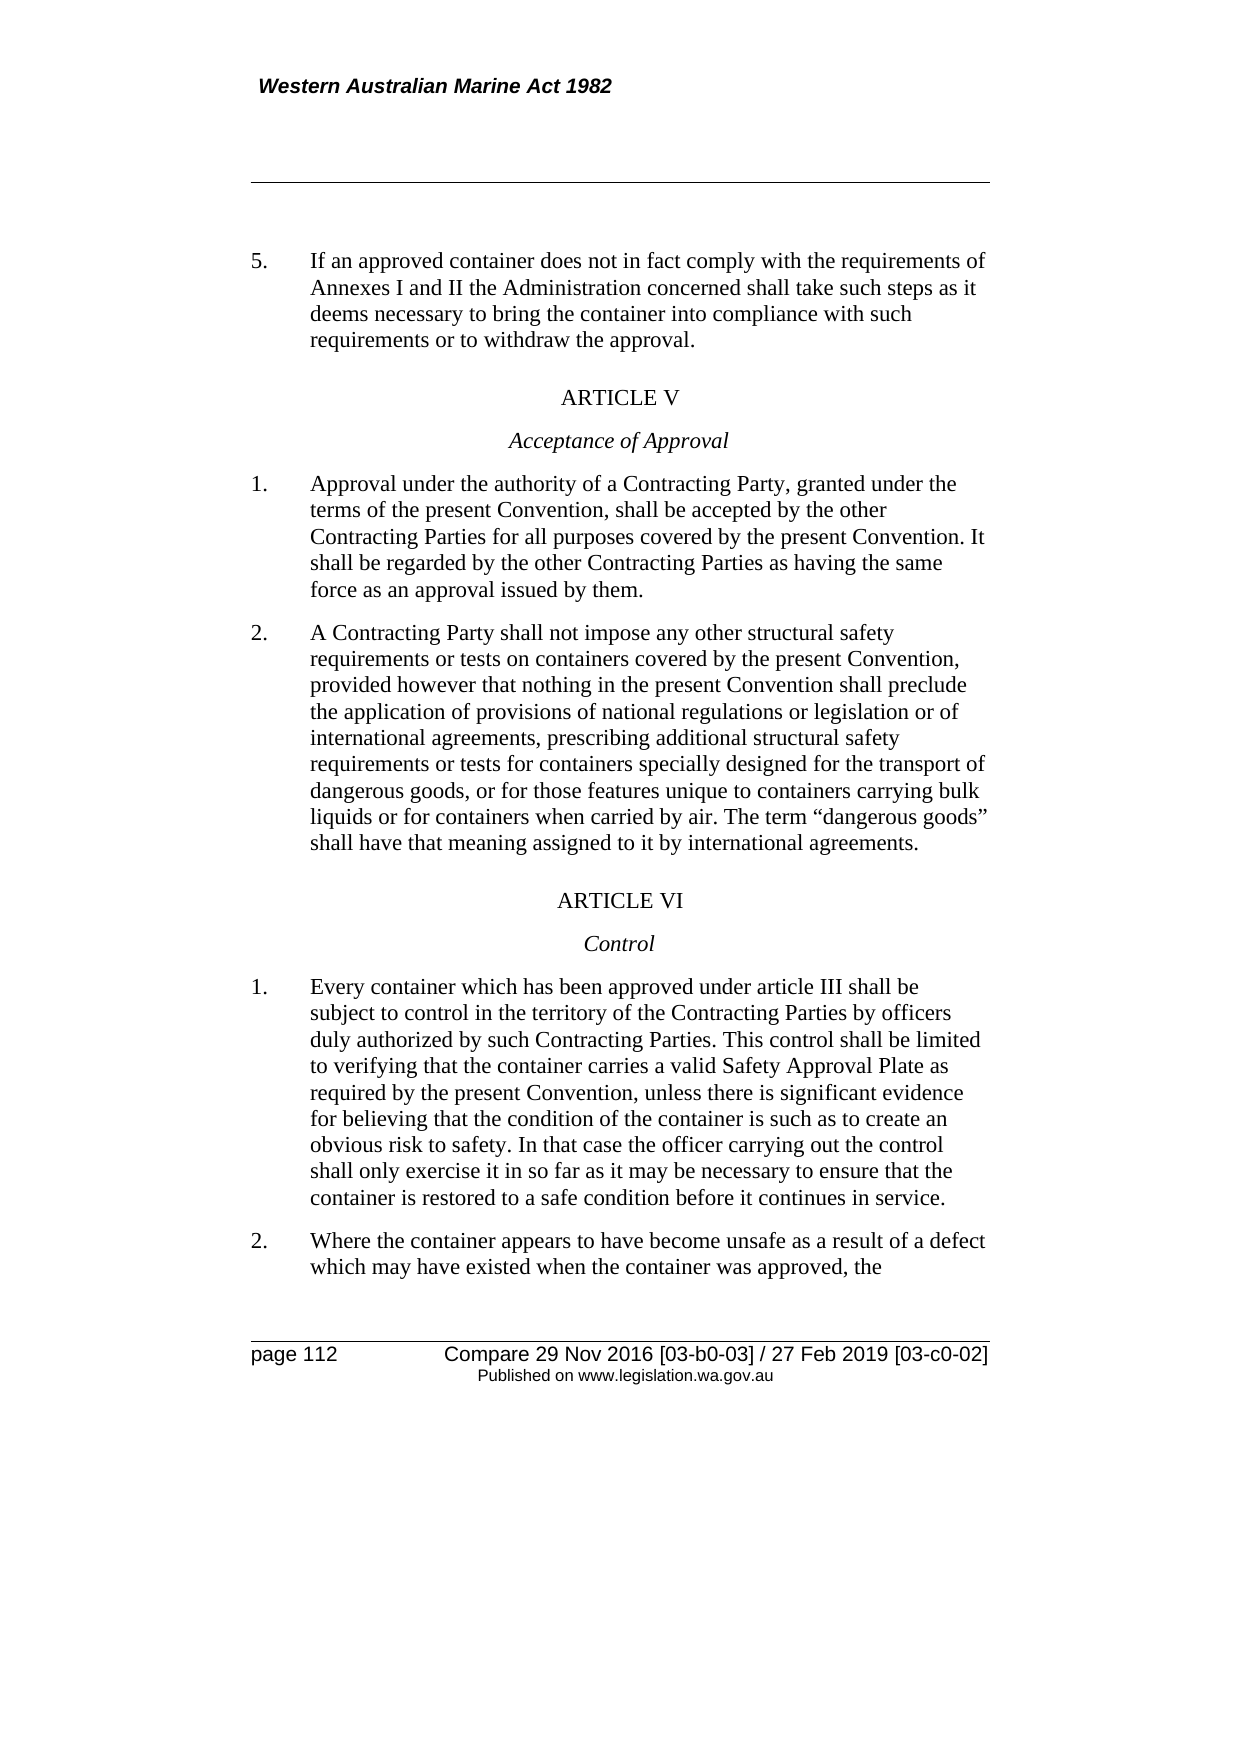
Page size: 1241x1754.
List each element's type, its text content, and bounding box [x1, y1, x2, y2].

text 1. Every container which has been approved under article III shall be subject to control in the territory of the Contracting Parties by officers duly authorized by such Contracting Parties. This control shall be limited to verifying that the container carries a valid Safety Approval Plate as required by the present Convention, unless there is significant evidence for believing that the condition of the container is such as to create an obvious risk to safety. In that case the officer carrying out the control shall only exercise it in so far as it may be necessary to ensure that the container is restored to a safe condition before it continues in service. [251, 973, 990, 1210]
text 1. Approval under the authority of a Contracting Party, granted under the terms of the present Convention, shall be accepted by the other Contracting Parties for all purposes covered by the present Convention. It shall be regarded by the other Contracting Parties as having the same force as an approval issued by them. [251, 470, 990, 602]
subtitle Acceptance of Approval [251, 427, 990, 453]
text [251, 1227, 990, 1280]
subtitle Control [251, 930, 990, 956]
text 5. If an approved container does not in fact comply with the requirements of Annexes I and II the Administration concerned shall take such steps as it deems necessary to bring the container into compliance with such requirements or to withdraw the approval. [251, 247, 990, 353]
subtitle ARTICLE V [251, 384, 990, 411]
text 2. A Contracting Party shall not impose any other structural safety requirements or tests on containers covered by the present Convention, provided however that nothing in the present Convention shall preclude the application of provisions of national regulations or legislation or of international agreements, prescribing additional structural safety requirements or tests for containers specially designed for the transport of dangerous goods, or for those features unique to containers carrying bulk liquids or for containers when carried by air. The term “dangerous goods” shall have that meaning assigned to it by international agreements. [251, 619, 990, 856]
subtitle ARTICLE VI [251, 887, 990, 913]
